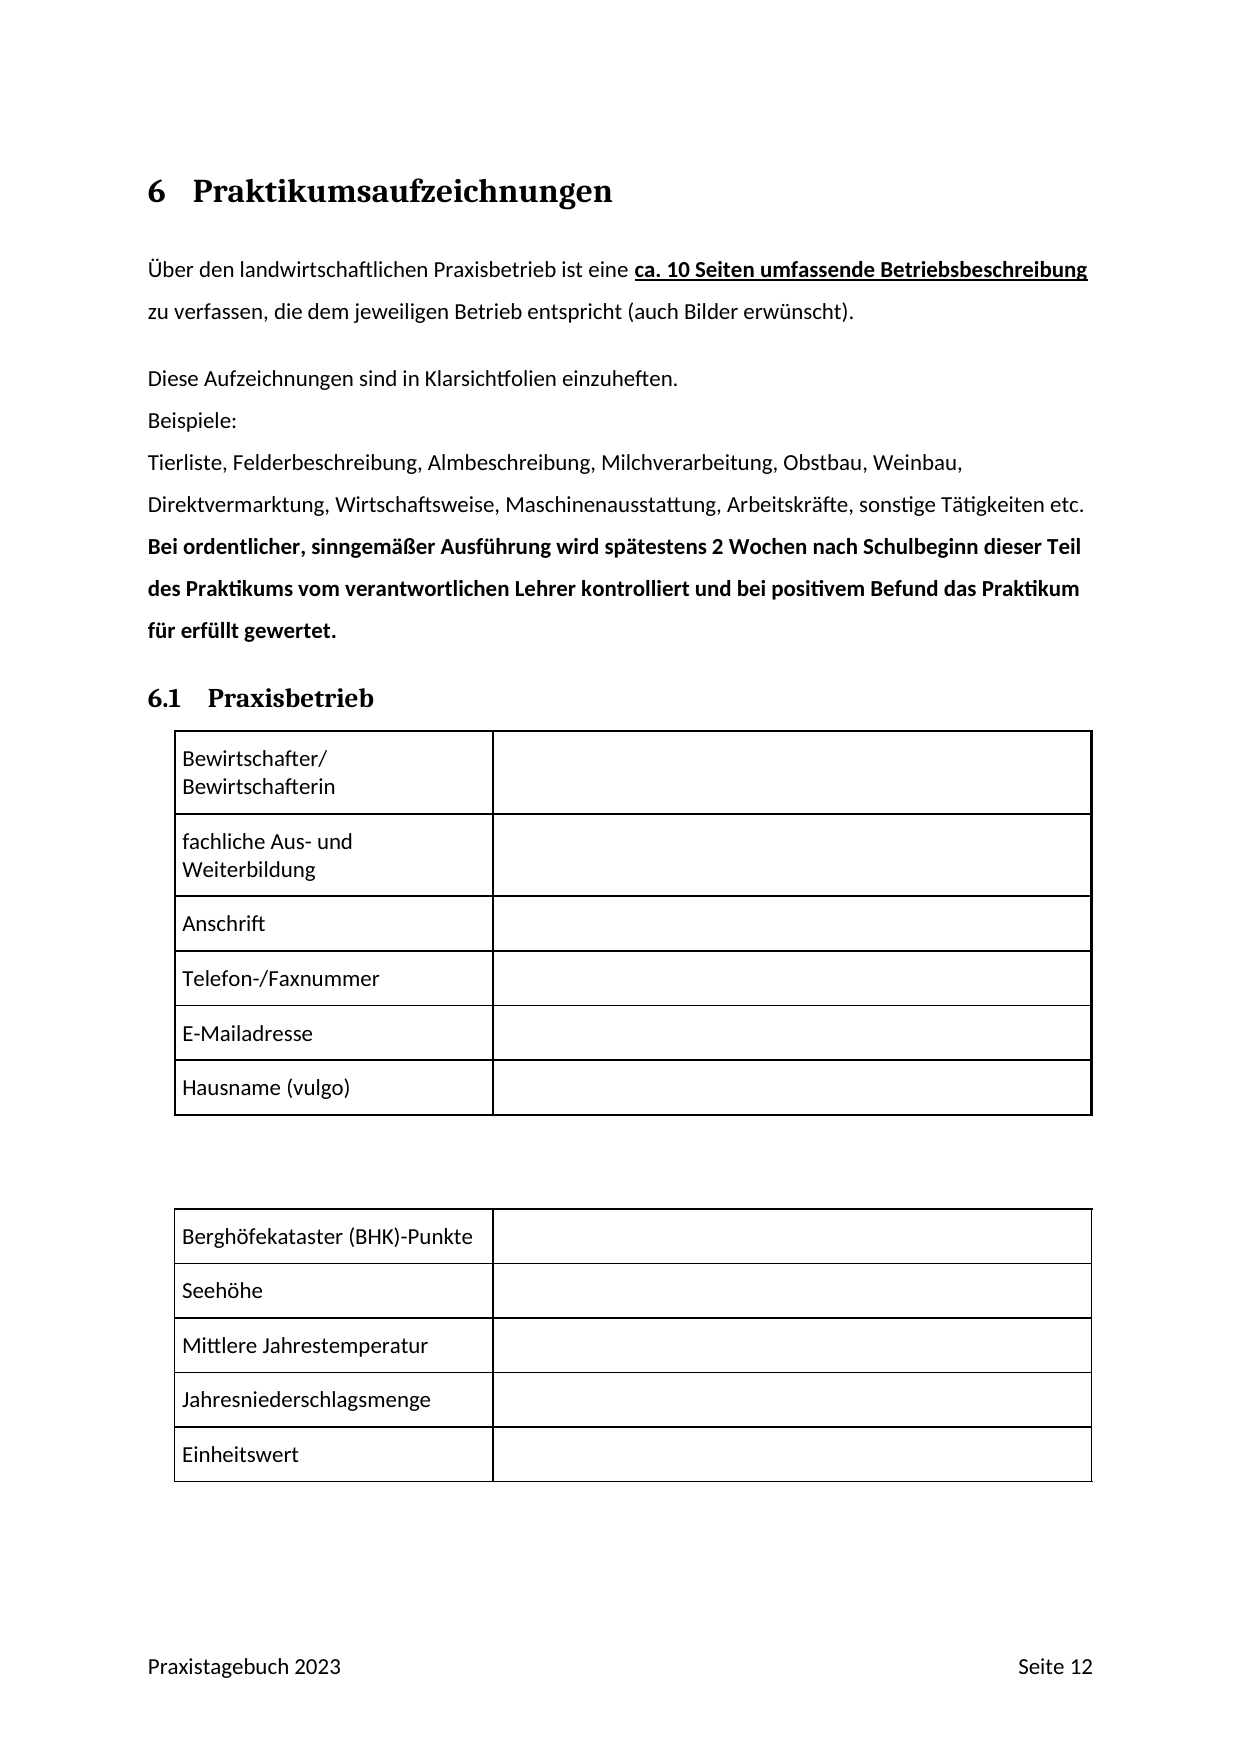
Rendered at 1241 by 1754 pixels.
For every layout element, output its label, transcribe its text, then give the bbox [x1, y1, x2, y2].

text Über den landwirtschaftlichen Praxisbetrieb ist eine ca. 10 Seiten umfassende Betriebsbeschreibung zu verfassen, die dem jeweiligen Betrieb entspricht (auch Bilder erwünscht). [148, 255, 1092, 325]
table_cell [494, 1061, 1090, 1114]
table_header [494, 1210, 1091, 1262]
table_header Bewirtschafter/ Bewirtschafterin [176, 732, 492, 813]
table_cell Mittlere Jahrestemperatur [175, 1319, 492, 1372]
text Diese Aufzeichnungen sind in Klarsichtfolien einzuheften. Beispiele: Tierliste, Felderbeschreibung, Almbeschreibung, Milchverarbeitung, Obstbau, Weinbau, Direktvermarktung, Wirtschaftsweise, Maschinenausstattung, Arbeitskräfte, sonstige Tätigkeiten etc. Bei ordentlicher, sinngemäßer Ausführung wird spätestens 2 Wochen nach Schulbeginn dieser Teil des Praktikums vom verantwortlichen Lehrer kontrolliert und bei positivem Befund das Praktikum für erfüllt gewertet. [148, 364, 1092, 644]
table_cell E-Mailadresse [176, 1006, 492, 1059]
table_cell [494, 1264, 1091, 1317]
table_cell Einheitswert [175, 1428, 492, 1481]
table_cell [494, 1319, 1091, 1372]
table_cell Seehöhe [175, 1264, 492, 1317]
table_header [494, 732, 1090, 813]
table_cell Telefon-/Faxnummer [176, 952, 492, 1004]
table_cell [494, 1373, 1091, 1426]
table_cell Anschrift [176, 897, 492, 950]
subtitle Praktikumsaufzeichnungen [148, 173, 1092, 211]
table_cell [494, 1006, 1090, 1059]
table_cell Hausname (vulgo) [176, 1061, 492, 1114]
table_cell fachliche Aus- und Weiterbildung [176, 815, 492, 895]
table_cell [494, 897, 1090, 950]
table_header Berghöfekataster (BHK)-Punkte [175, 1210, 492, 1262]
table_cell Jahresniederschlagsmenge [175, 1373, 492, 1426]
table_cell [494, 952, 1090, 1004]
table_cell [494, 1428, 1091, 1481]
subtitle Praxisbetrieb [148, 683, 1092, 714]
table_cell [494, 815, 1090, 895]
